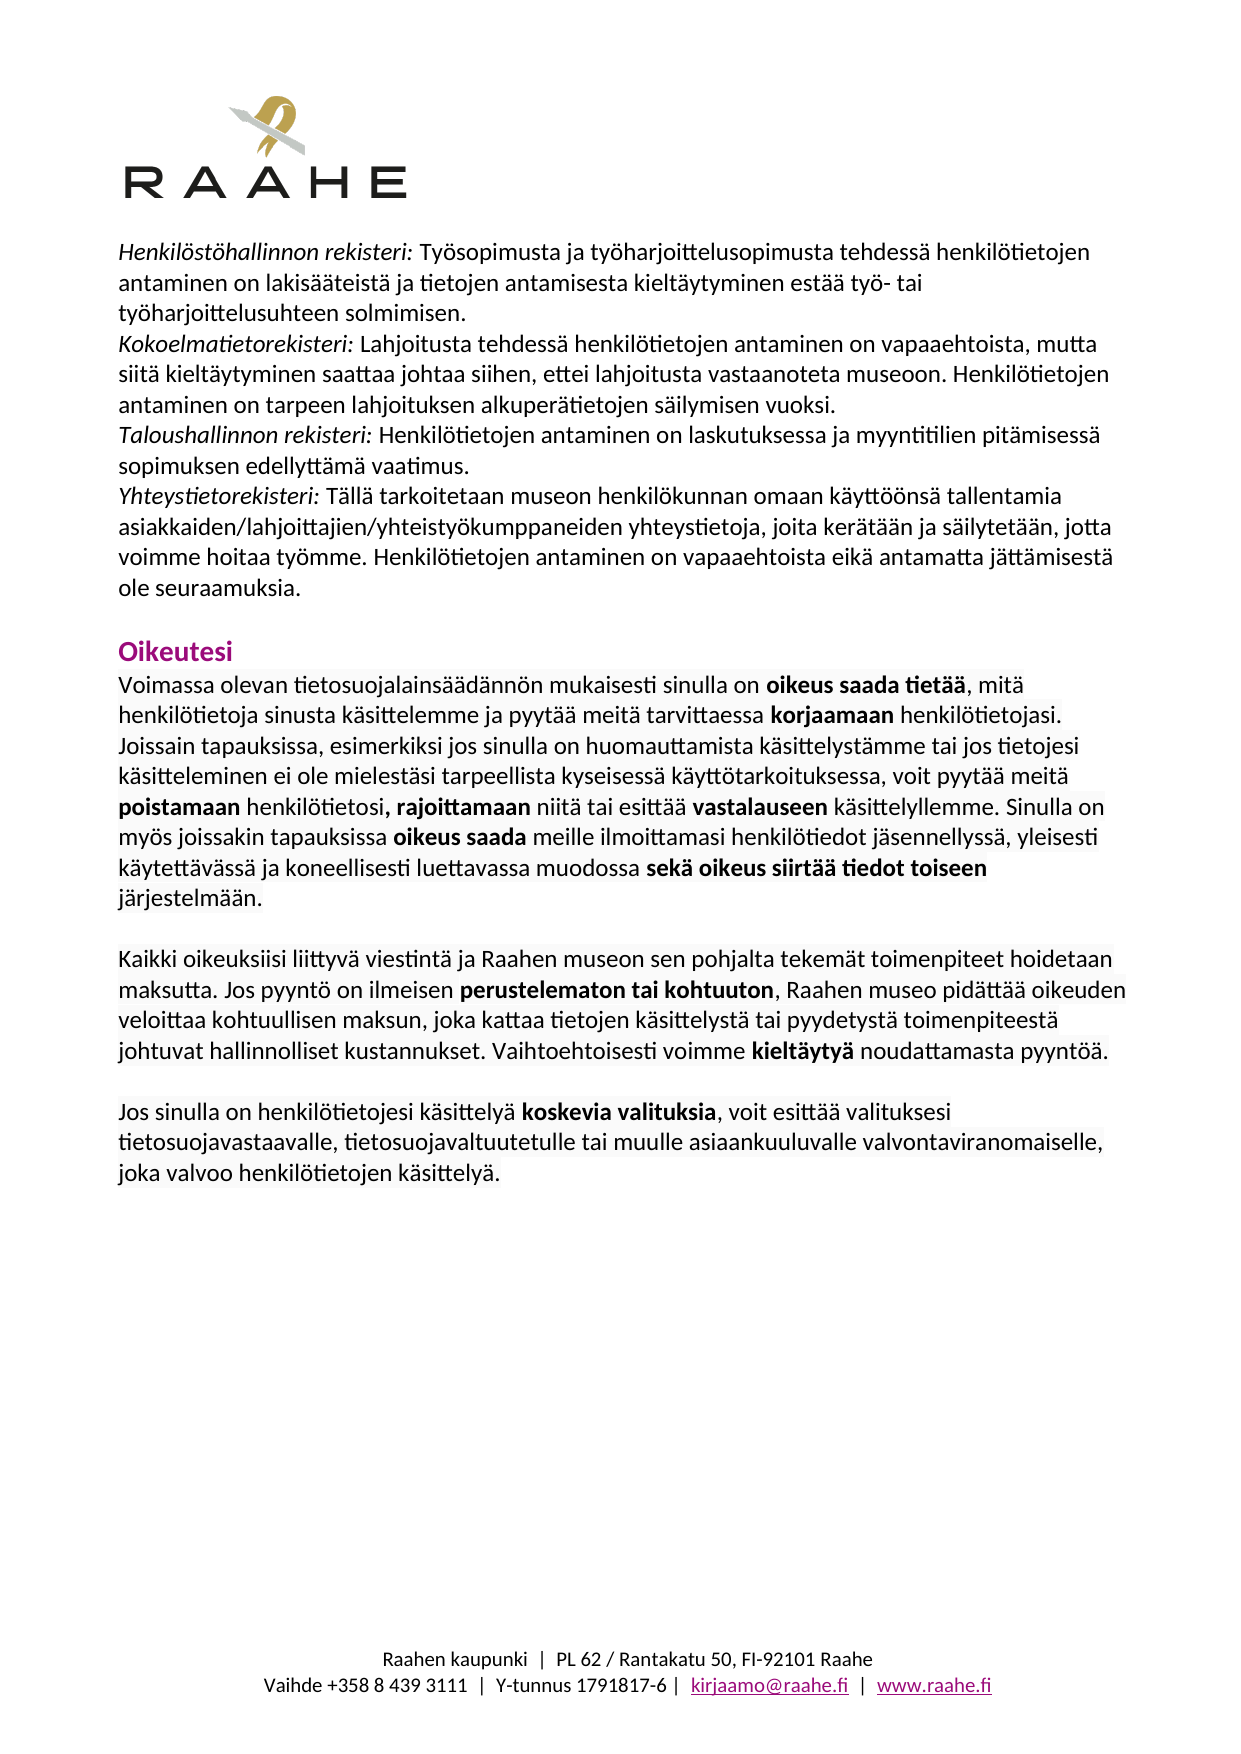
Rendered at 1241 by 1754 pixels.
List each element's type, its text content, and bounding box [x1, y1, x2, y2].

text Taloushallinnon rekisteri: Henkilötietojen antaminen on laskutuksessa ja myyntitilien pitämisessä sopimuksen edellyttämä vaatimus. [118, 419, 1137, 481]
subtitle Oikeutesi [118, 633, 1137, 669]
picture [118, 88, 412, 204]
text Henkilöstöhallinnon rekisteri: Työsopimusta ja työharjoittelusopimusta tehdessä henkilötietojen antaminen on lakisääteistä ja tietojen antamisesta kieltäytyminen estää työ- tai työharjoittelusuhteen solmimisen. [118, 236, 1137, 328]
text Kokoelmatietorekisteri: Lahjoitusta tehdessä henkilötietojen antaminen on vapaaehtoista, mutta siitä kieltäytyminen saattaa johtaa siihen, ettei lahjoitusta vastaanoteta museoon. Henkilötietojen antaminen on tarpeen lahjoituksen alkuperätietojen säilymisen vuoksi. [118, 328, 1137, 419]
text Jos sinulla on henkilötietojesi käsittelyä koskevia valituksia, voit esittää valituksesi tietosuojavastaavalle, tietosuojavaltuutetulle tai muulle asiaankuuluvalle valvontaviranomaiselle, joka valvoo henkilötietojen käsittelyä. [501, 1096, 1137, 1188]
text Kaikki oikeuksiisi liittyvä viestintä ja Raahen museon sen pohjalta tekemät toimenpiteet hoidetaan maksutta. Jos pyyntö on ilmeisen perustelematon tai kohtuuton, Raahen museo pidättää oikeuden veloittaa kohtuullisen maksun, joka kattaa tietojen käsittelystä tai pyydetystä toimenpiteestä johtuvat hallinnolliset kustannukset. Vaihtoehtoisesti voimme kieltäytyä noudattamasta pyyntöä. [118, 943, 1137, 1066]
text Voimassa olevan tietosuojalainsäädännön mukaisesti sinulla on oikeus saada tietää, mitä henkilötietoja sinusta käsittelemme ja pyytää meitä tarvittaessa korjaamaan henkilötietojasi. Joissain tapauksissa, esimerkiksi jos sinulla on huomauttamista käsittelystämme tai jos tietojesi käsitteleminen ei ole mielestäsi tarpeellista kyseisessä käyttötarkoituksessa, voit pyytää meitä poistamaan henkilötietosi, rajoittamaan niitä tai esittää vastalauseen käsittelyllemme. Sinulla on myös joissakin tapauksissa oikeus saada meille ilmoittamasi henkilötiedot jäsennellyssä, yleisesti käytettävässä ja koneellisesti luettavassa muodossa sekä oikeus siirtää tiedot toiseen järjestelmään. [118, 669, 1137, 913]
text Yhteystietorekisteri: Tällä tarkoitetaan museon henkilökunnan omaan käyttöönsä tallentamia asiakkaiden/lahjoittajien/yhteistyökumppaneiden yhteystietoja, joita kerätään ja säilytetään, jotta voimme hoitaa työmme. Henkilötietojen antaminen on vapaaehtoista eikä antamatta jättämisestä ole seuraamuksia. [118, 481, 1137, 603]
